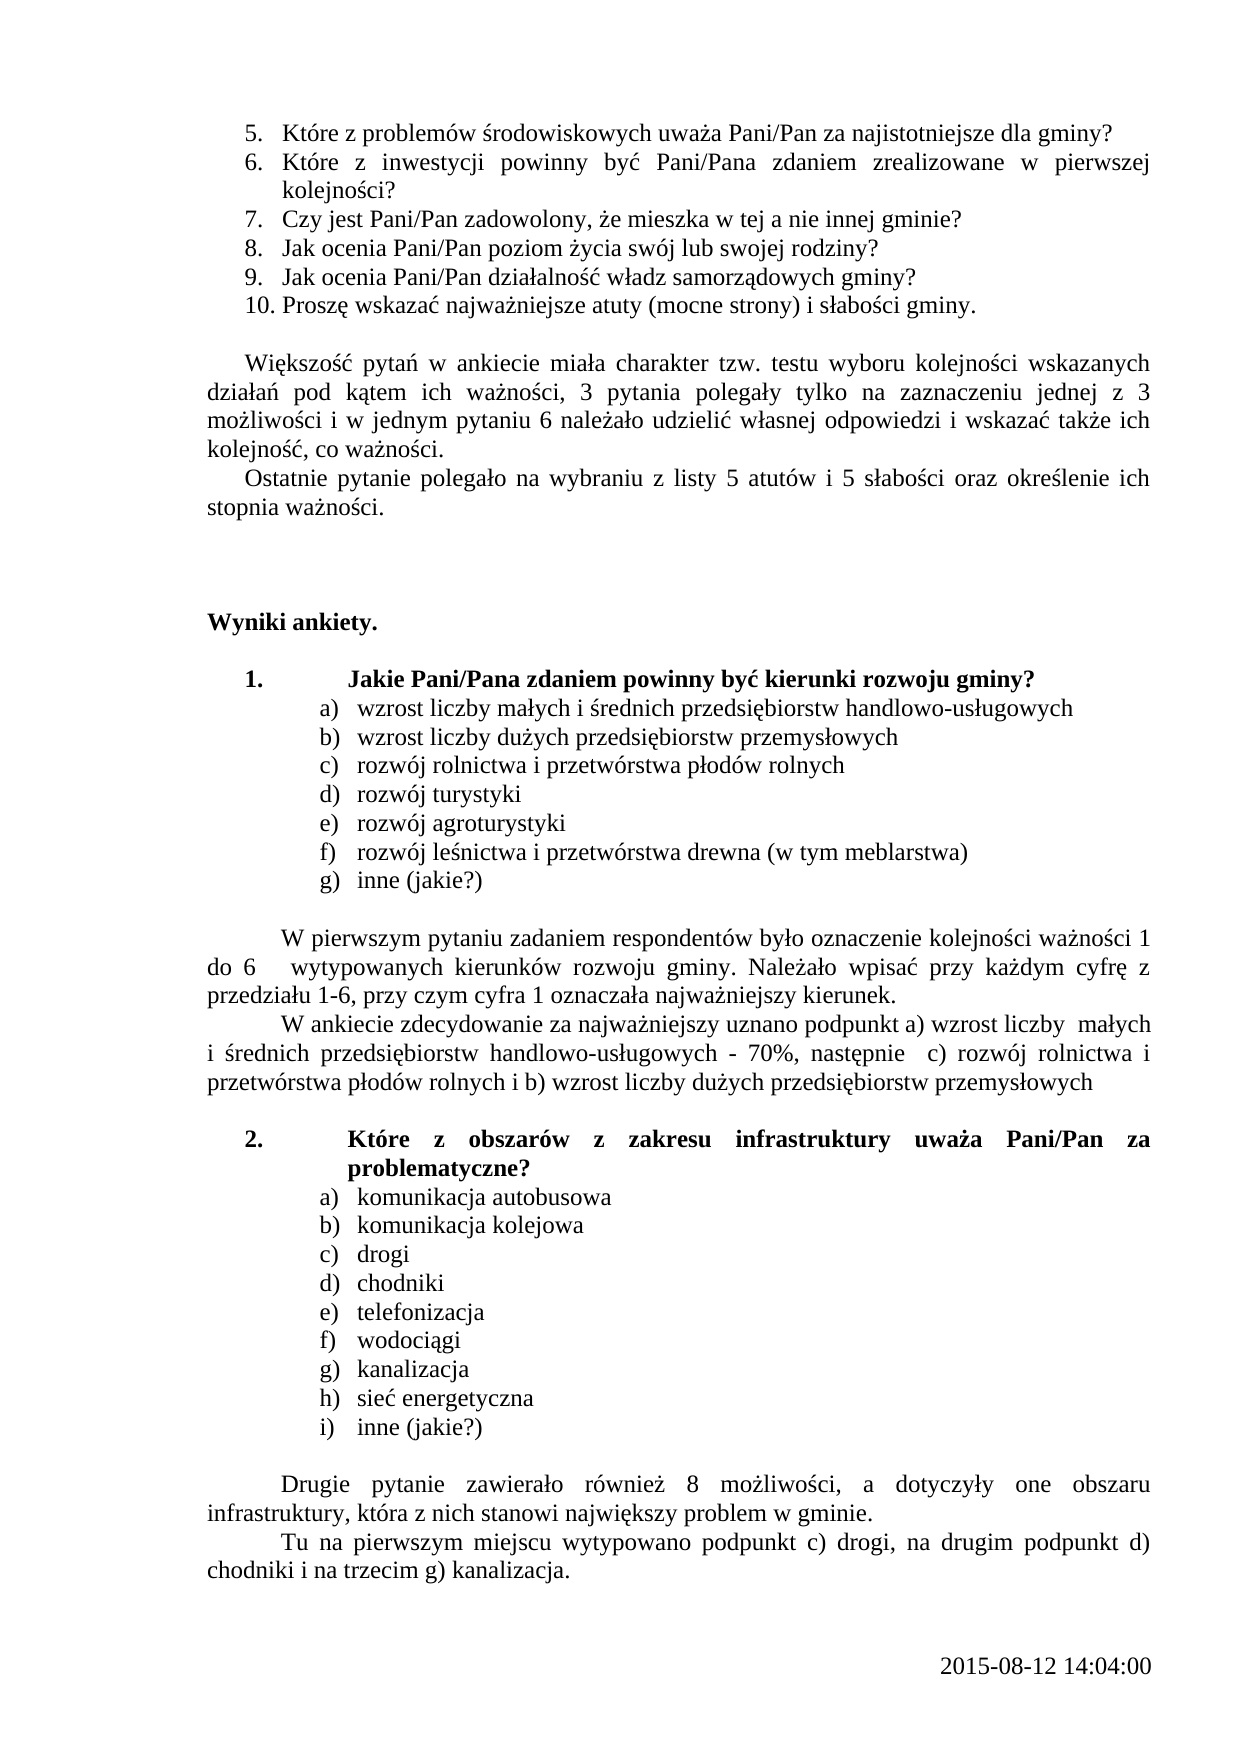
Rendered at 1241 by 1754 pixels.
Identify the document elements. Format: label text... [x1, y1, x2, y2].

list rozwój agroturystyki [319, 808, 1152, 837]
list rozwój turystyki [319, 779, 1152, 808]
list sieć energetyczna [319, 1383, 1152, 1412]
list Które z obszarów z zakresu infrastruktury uważa Pani/Pan za problematyczne? [244, 1124, 1152, 1182]
list kanalizacja [319, 1354, 1152, 1383]
list komunikacja autobusowa [319, 1182, 1152, 1211]
text W ankiecie zdecydowanie za najważniejszy uznano podpunkt a) wzrost liczby małych i średnich przedsiębiorstw handlowo-usługowych - 70%, następnie c) rozwój rolnictwa i przetwórstwa płodów rolnych i b) wzrost liczby dużych przedsiębiorstw przemysłowych [207, 1009, 1152, 1096]
list telefonizacja [319, 1297, 1152, 1326]
list inne (jakie?) [319, 866, 1152, 894]
list Jakie Pani/Pana zdaniem powinny być kierunki rozwoju gminy? [244, 664, 1152, 693]
list Które z inwestycji powinny być Pani/Pana zdaniem zrealizowane w pierwszej kolejności? [244, 147, 1152, 204]
text Tu na pierwszym miejscu wytypowano podpunkt c) drogi, na drugim podpunkt d) chodniki i na trzecim g) kanalizacja. [207, 1527, 1152, 1584]
list Jak ocenia Pani/Pan działalność władz samorządowych gminy? [244, 262, 1152, 291]
list Czy jest Pani/Pan zadowolony, że mieszka w tej a nie innej gminie? [244, 204, 1152, 233]
list Proszę wskazać najważniejsze atuty (mocne strony) i słabości gminy. [244, 291, 1152, 319]
list wzrost liczby małych i średnich przedsiębiorstw handlowo-usługowych [319, 693, 1152, 722]
text Wyniki ankiety. [207, 607, 1152, 636]
text Większość pytań w ankiecie miała charakter tzw. testu wyboru kolejności wskazanych działań pod kątem ich ważności, 3 pytania polegały tylko na zaznaczeniu jednej z 3 możliwości i w jednym pytaniu 6 należało udzielić własnej odpowiedzi i wskazać także ich kolejność, co ważności. [207, 348, 1152, 463]
list rozwój leśnictwa i przetwórstwa drewna (w tym meblarstwa) [319, 837, 1152, 866]
list Jak ocenia Pani/Pan poziom życia swój lub swojej rodziny? [244, 233, 1152, 262]
text Ostatnie pytanie polegało na wybraniu z listy 5 atutów i 5 słabości oraz określenie ich stopnia ważności. [207, 463, 1152, 521]
text Drugie pytanie zawierało również 8 możliwości, a dotyczyły one obszaru infrastruktury, która z nich stanowi największy problem w gminie. [207, 1469, 1152, 1527]
list inne (jakie?) [319, 1412, 1152, 1441]
list drogi [319, 1239, 1152, 1268]
list chodniki [319, 1268, 1152, 1297]
list rozwój rolnictwa i przetwórstwa płodów rolnych [319, 751, 1152, 779]
list wzrost liczby dużych przedsiębiorstw przemysłowych [319, 722, 1152, 751]
list komunikacja kolejowa [319, 1211, 1152, 1239]
text W pierwszym pytaniu zadaniem respondentów było oznaczenie kolejności ważności 1 do 6 wytypowanych kierunków rozwoju gminy. Należało wpisać przy każdym cyfrę z przedziału 1-6, przy czym cyfra 1 oznaczała najważniejszy kierunek. [207, 923, 1152, 1009]
list Które z problemów środowiskowych uważa Pani/Pan za najistotniejsze dla gminy? [244, 118, 1152, 147]
list wodociągi [319, 1326, 1152, 1354]
